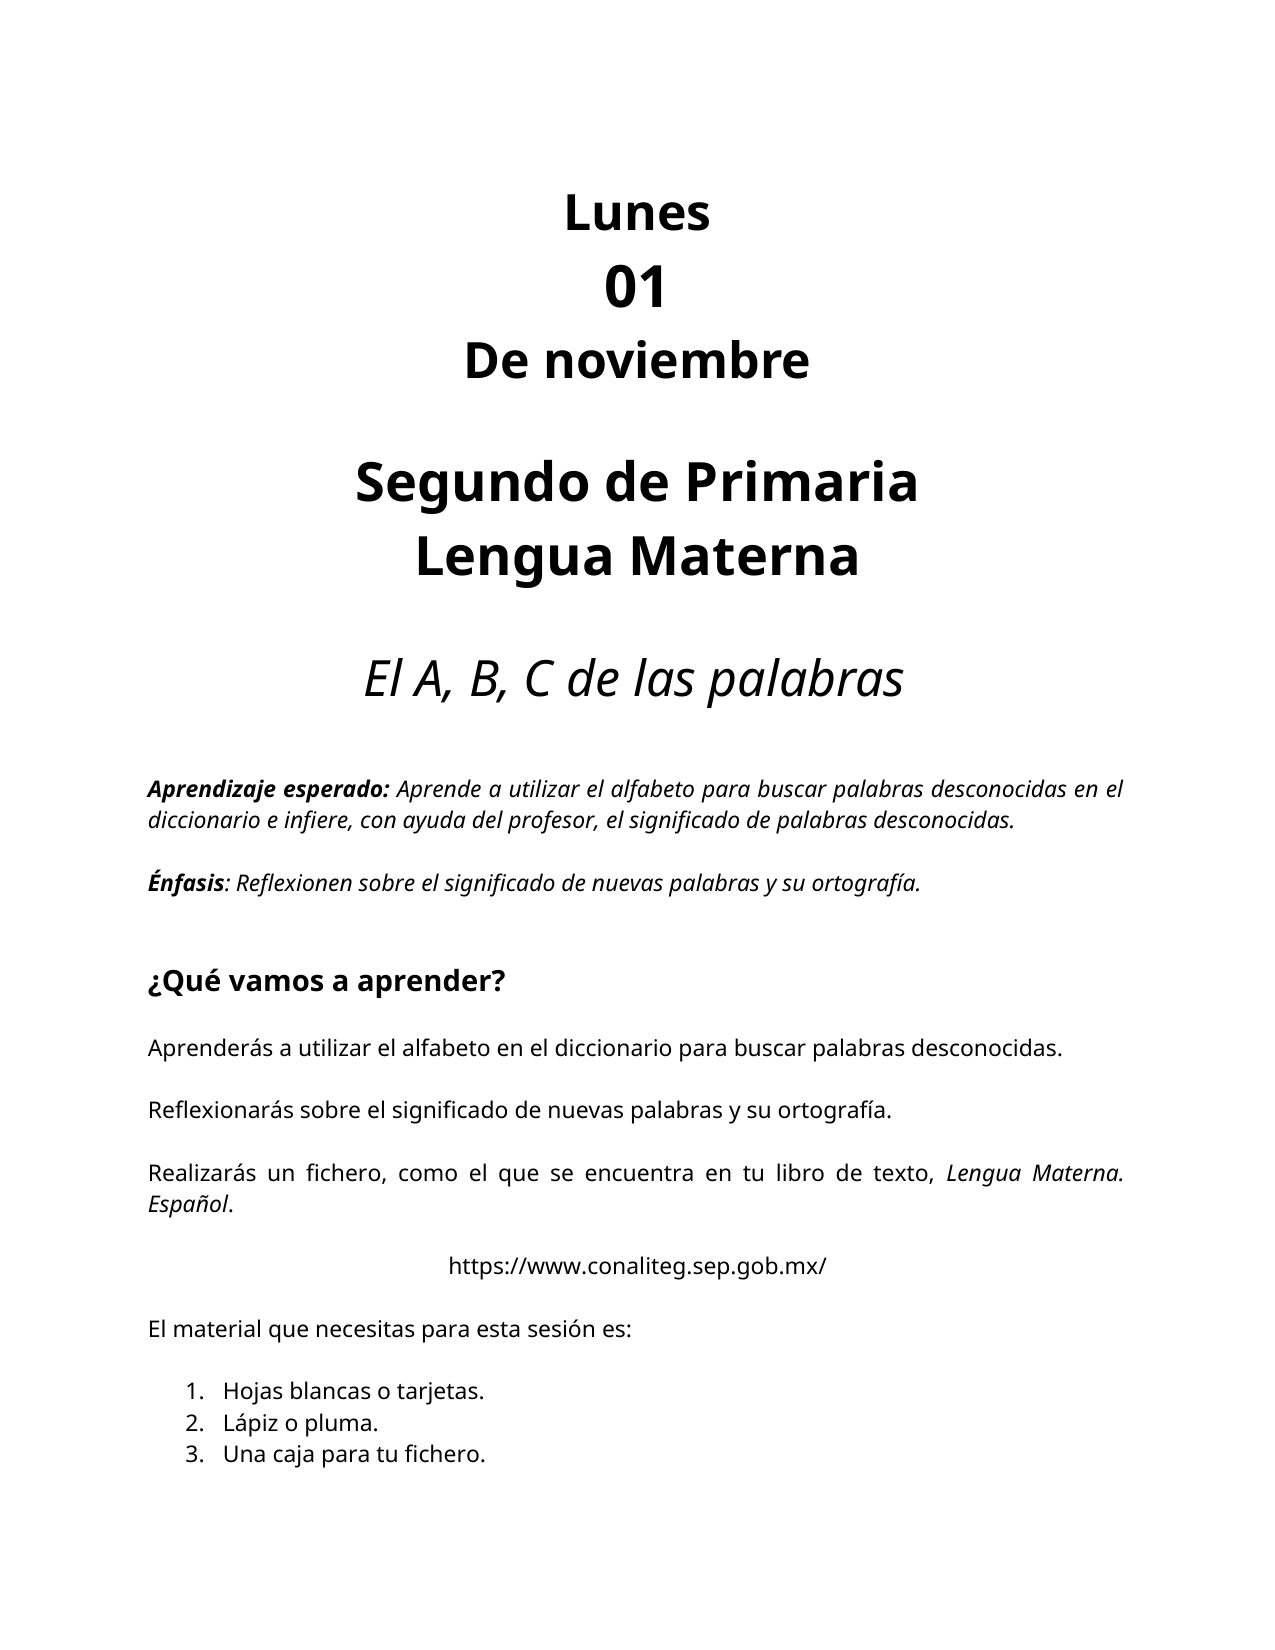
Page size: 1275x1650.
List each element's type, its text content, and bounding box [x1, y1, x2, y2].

text Realizarás un fichero, como el que se encuentra en tu libro de texto, Lengua Materna. Español. [148, 1157, 1127, 1219]
text De noviembre [148, 325, 1127, 393]
text https://www.conaliteg.sep.gob.mx/ [148, 1250, 1127, 1282]
list Lápiz o pluma. [185, 1407, 1127, 1438]
text Segundo de Primaria [148, 444, 1127, 518]
text Lunes [148, 177, 1127, 245]
text Énfasis: Reflexionen sobre el significado de nuevas palabras y su ortografía. [148, 867, 1127, 898]
list Hojas blancas o tarjetas. [185, 1375, 1127, 1407]
list Una caja para tu fichero. [185, 1438, 1127, 1469]
text ¿Qué vamos a aprender? [148, 961, 1127, 1000]
text Aprenderás a utilizar el alfabeto en el diccionario para buscar palabras desconocidas. [148, 1032, 1127, 1063]
text Reflexionarás sobre el significado de nuevas palabras y su ortografía. [148, 1094, 1127, 1125]
text El A, B, C de las palabras [148, 642, 1127, 711]
text El material que necesitas para esta sesión es: [148, 1313, 1127, 1344]
text Aprendizaje esperado: Aprende a utilizar el alfabeto para buscar palabras desconocidas en el diccionario e infiere, con ayuda del profesor, el significado de palabras desconocidas. [148, 773, 1127, 836]
text Lengua Materna [148, 518, 1127, 591]
text 01 [148, 245, 1127, 325]
